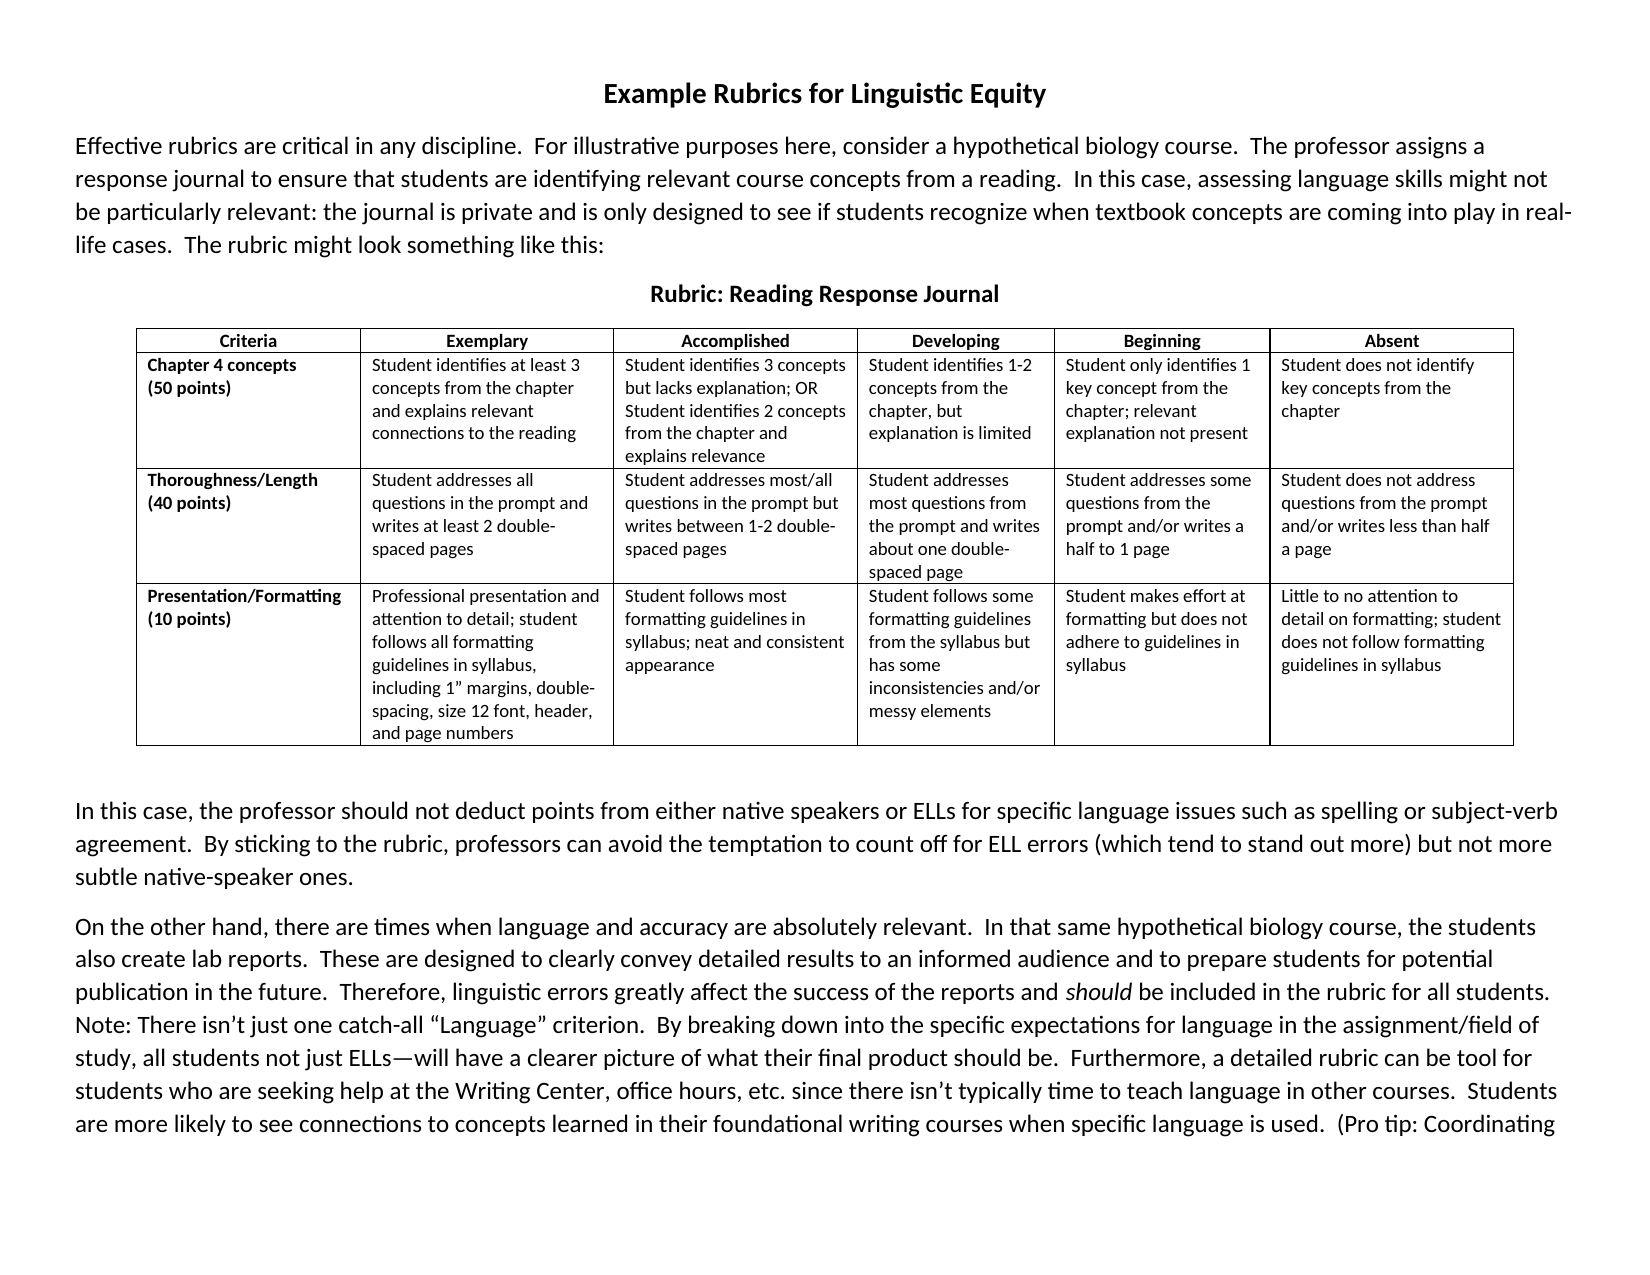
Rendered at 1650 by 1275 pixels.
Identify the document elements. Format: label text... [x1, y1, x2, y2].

table_cell Thoroughness/Length (40 points) [137, 469, 360, 583]
table_cell Student makes effort at formatting but does not adhere to guidelines in syllabus [1055, 584, 1269, 745]
table_cell Student identifies at least 3 concepts from the chapter and explains relevant connections to the reading [361, 353, 613, 468]
table_cell Professional presentation and attention to detail; student follows all formatting guidelines in syllabus, including 1” margins, double-spacing, size 12 font, header, and page numbers [361, 584, 613, 745]
table_header Beginning [1055, 329, 1269, 352]
table_cell Student only identifies 1 key concept from the chapter; relevant explanation not present [1055, 353, 1269, 468]
table_header Exemplary [361, 329, 613, 352]
table_header Developing [858, 329, 1054, 352]
table_header Accomplished [614, 329, 857, 352]
table_header Criteria [137, 329, 360, 352]
table_cell Student addresses all questions in the prompt and writes at least 2 double-spaced pages [361, 469, 613, 583]
table_cell Student addresses some questions from the prompt and/or writes a half to 1 page [1055, 469, 1269, 583]
table_cell Student addresses most questions from the prompt and writes about one double-spaced page [858, 469, 1054, 583]
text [75, 911, 1575, 1139]
table_cell Student addresses most/all questions in the prompt but writes between 1-2 double-spaced pages [614, 469, 857, 583]
text Example Rubrics for Linguistic Equity [75, 75, 1575, 111]
table_cell Student follows some formatting guidelines from the syllabus but has some inconsistencies and/or messy elements [858, 584, 1054, 745]
table_cell Presentation/Formatting (10 points) [137, 584, 360, 745]
table_cell Student does not identify key concepts from the chapter [1271, 353, 1513, 468]
table_cell Chapter 4 concepts (50 points) [137, 353, 360, 468]
table_cell Student identifies 1-2 concepts from the chapter, but explanation is limited [858, 353, 1054, 468]
text Effective rubrics are critical in any discipline. For illustrative purposes here, consider a hypothetical biology course. The professor assigns a response journal to ensure that students are identifying relevant course concepts from a reading. In this case, assessing language skills might not be particularly relevant: the journal is private and is only designed to see if students recognize when textbook concepts are coming into play in real-life cases. The rubric might look something like this: [75, 130, 1575, 259]
table_cell Little to no attention to detail on formatting; student does not follow formatting guidelines in syllabus [1271, 584, 1513, 745]
table_cell Student does not address questions from the prompt and/or writes less than half a page [1271, 469, 1513, 583]
table_cell Student identifies 3 concepts but lacks explanation; OR Student identifies 2 concepts from the chapter and explains relevance [614, 353, 857, 468]
text Rubric: Reading Response Journal [75, 278, 1575, 309]
table_cell Student follows most formatting guidelines in syllabus; neat and consistent appearance [614, 584, 857, 745]
text In this case, the professor should not deduct points from either native speakers or ELLs for specific language issues such as spelling or subject-verb agreement. By sticking to the rubric, professors can avoid the temptation to count off for ELL errors (which tend to stand out more) but not more subtle native-speaker ones. [75, 795, 1575, 892]
table_header Absent [1271, 329, 1513, 352]
